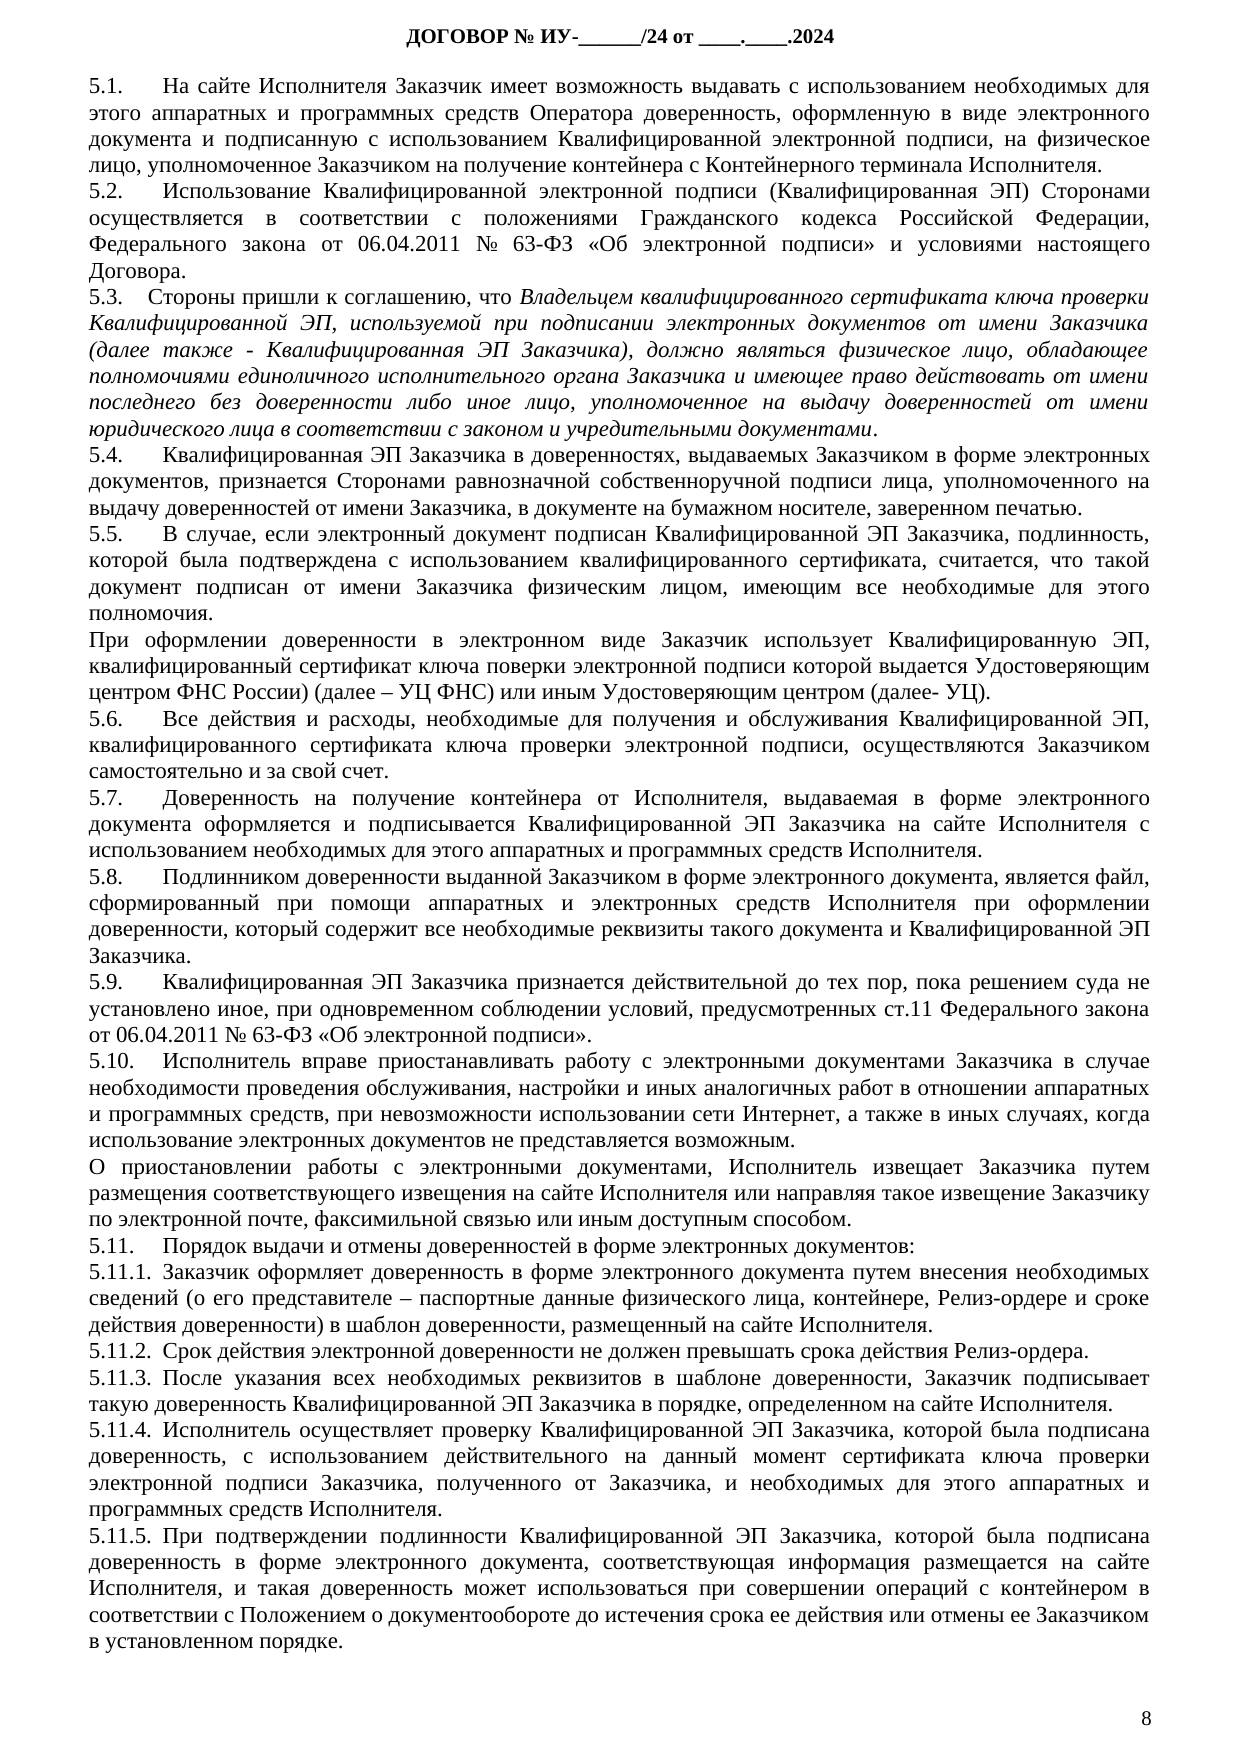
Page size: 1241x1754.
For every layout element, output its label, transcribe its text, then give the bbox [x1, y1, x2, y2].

list Порядок выдачи и отмены доверенностей в форме электронных документов: [89, 1232, 1152, 1258]
list Заказчик оформляет доверенность в форме электронного документа путем внесения необходимых сведений (о его представителе – паспортные данные физического лица, контейнере, Релиз-ордере и сроке действия доверенности) в шаблон доверенности, размещенный на сайте Исполнителя. [89, 1258, 1152, 1337]
text О приостановлении работы с электронными документами, Исполнитель извещает Заказчика путем размещения соответствующего извещения на сайте Исполнителя или направляя такое извещение Заказчику по электронной почте, факсимильной связью или иным доступным способом. [89, 1153, 1152, 1232]
list В случае, если электронный документ подписан Квалифицированной ЭП Заказчика, подлинность, которой была подтверждена с использованием квалифицированного сертификата, считается, что такой документ подписан от имени Заказчика физическим лицом, имеющим все необходимые для этого полномочия. [89, 520, 1152, 626]
list Подлинником доверенности выданной Заказчиком в форме электронного документа, является файл, сформированный при помощи аппаратных и электронных средств Исполнителя при оформлении доверенности, который содержит все необходимые реквизиты такого документа и Квалифицированной ЭП Заказчика. [89, 863, 1152, 968]
list Все действия и расходы, необходимые для получения и обслуживания Квалифицированной ЭП, квалифицированного сертификата ключа проверки электронной подписи, осуществляются Заказчиком самостоятельно и за свой счет. [89, 705, 1152, 784]
list Доверенность на получение контейнера от Исполнителя, выдаваемая в форме электронного документа оформляется и подписывается Квалифицированной ЭП Заказчика на сайте Исполнителя с использованием необходимых для этого аппаратных и программных средств Исполнителя. [89, 784, 1152, 863]
list Исполнитель вправе приостанавливать работу с электронными документами Заказчика в случае необходимости проведения обслуживания, настройки и иных аналогичных работ в отношении аппаратных и программных средств, при невозможности использовании сети Интернет, а также в иных случаях, когда использование электронных документов не представляется возможным. [89, 1047, 1152, 1153]
list При подтверждении подлинности Квалифицированной ЭП Заказчика, которой была подписана доверенность в форме электронного документа, соответствующая информация размещается на сайте Исполнителя, и такая доверенность может использоваться при совершении операций с контейнером в соответствии с Положением о документообороте до истечения срока ее действия или отмены ее Заказчиком в установленном порядке. [89, 1522, 1152, 1653]
list На сайте Исполнителя Заказчик имеет возможность выдавать с использованием необходимых для этого аппаратных и программных средств Оператора доверенность, оформленную в виде электронного документа и подписанную с использованием Квалифицированной электронной подписи, на физическое лицо, уполномоченное Заказчиком на получение контейнера с Контейнерного терминала Исполнителя. [89, 72, 1152, 178]
list Квалифицированная ЭП Заказчика в доверенностях, выдаваемых Заказчиком в форме электронных документов, признается Сторонами равнозначной собственноручной подписи лица, уполномоченного на выдачу доверенностей от имени Заказчика, в документе на бумажном носителе, заверенном печатью. [89, 441, 1152, 520]
list Использование Квалифицированной электронной подписи (Квалифицированная ЭП) Сторонами осуществляется в соответствии с положениями Гражданского кодекса Российской Федерации, Федерального закона от 06.04.2011 № 63-ФЗ «Об электронной подписи» и условиями настоящего Договора. [89, 178, 1152, 283]
list Квалифицированная ЭП Заказчика признается действительной до тех пор, пока решением суда не установлено иное, при одновременном соблюдении условий, предусмотренных ст.11 Федерального закона от 06.04.2011 № 63-ФЗ «Об электронной подписи». [89, 968, 1152, 1047]
list После указания всех необходимых реквизитов в шаблоне доверенности, Заказчик подписывает такую доверенность Квалифицированной ЭП Заказчика в порядке, определенном на сайте Исполнителя. [89, 1363, 1152, 1416]
list Стороны пришли к соглашению, что Владельцем квалифицированного сертификата ключа проверки Квалифицированной ЭП, используемой при подписании электронных документов от имени Заказчика (далее также - Квалифицированная ЭП Заказчика), должно являться физическое лицо, обладающее полномочиями единоличного исполнительного органа Заказчика и имеющее право действовать от имени последнего без доверенности либо иное лицо, уполномоченное на выдачу доверенностей от имени юридического лица в соответствии с законом и учредительными документами. [89, 283, 1152, 441]
text При оформлении доверенности в электронном виде Заказчик использует Квалифицированную ЭП, квалифицированный сертификат ключа поверки электронной подписи которой выдается Удостоверяющим центром ФНС России) (далее – УЦ ФНС) или иным Удостоверяющим центром (далее- УЦ). [89, 626, 1152, 705]
list Исполнитель осуществляет проверку Квалифицированной ЭП Заказчика, которой была подписана доверенность, с использованием действительного на данный момент сертификата ключа проверки электронной подписи Заказчика, полученного от Заказчика, и необходимых для этого аппаратных и программных средств Исполнителя. [89, 1416, 1152, 1522]
list Срок действия электронной доверенности не должен превышать срока действия Релиз-ордера. [89, 1337, 1152, 1363]
